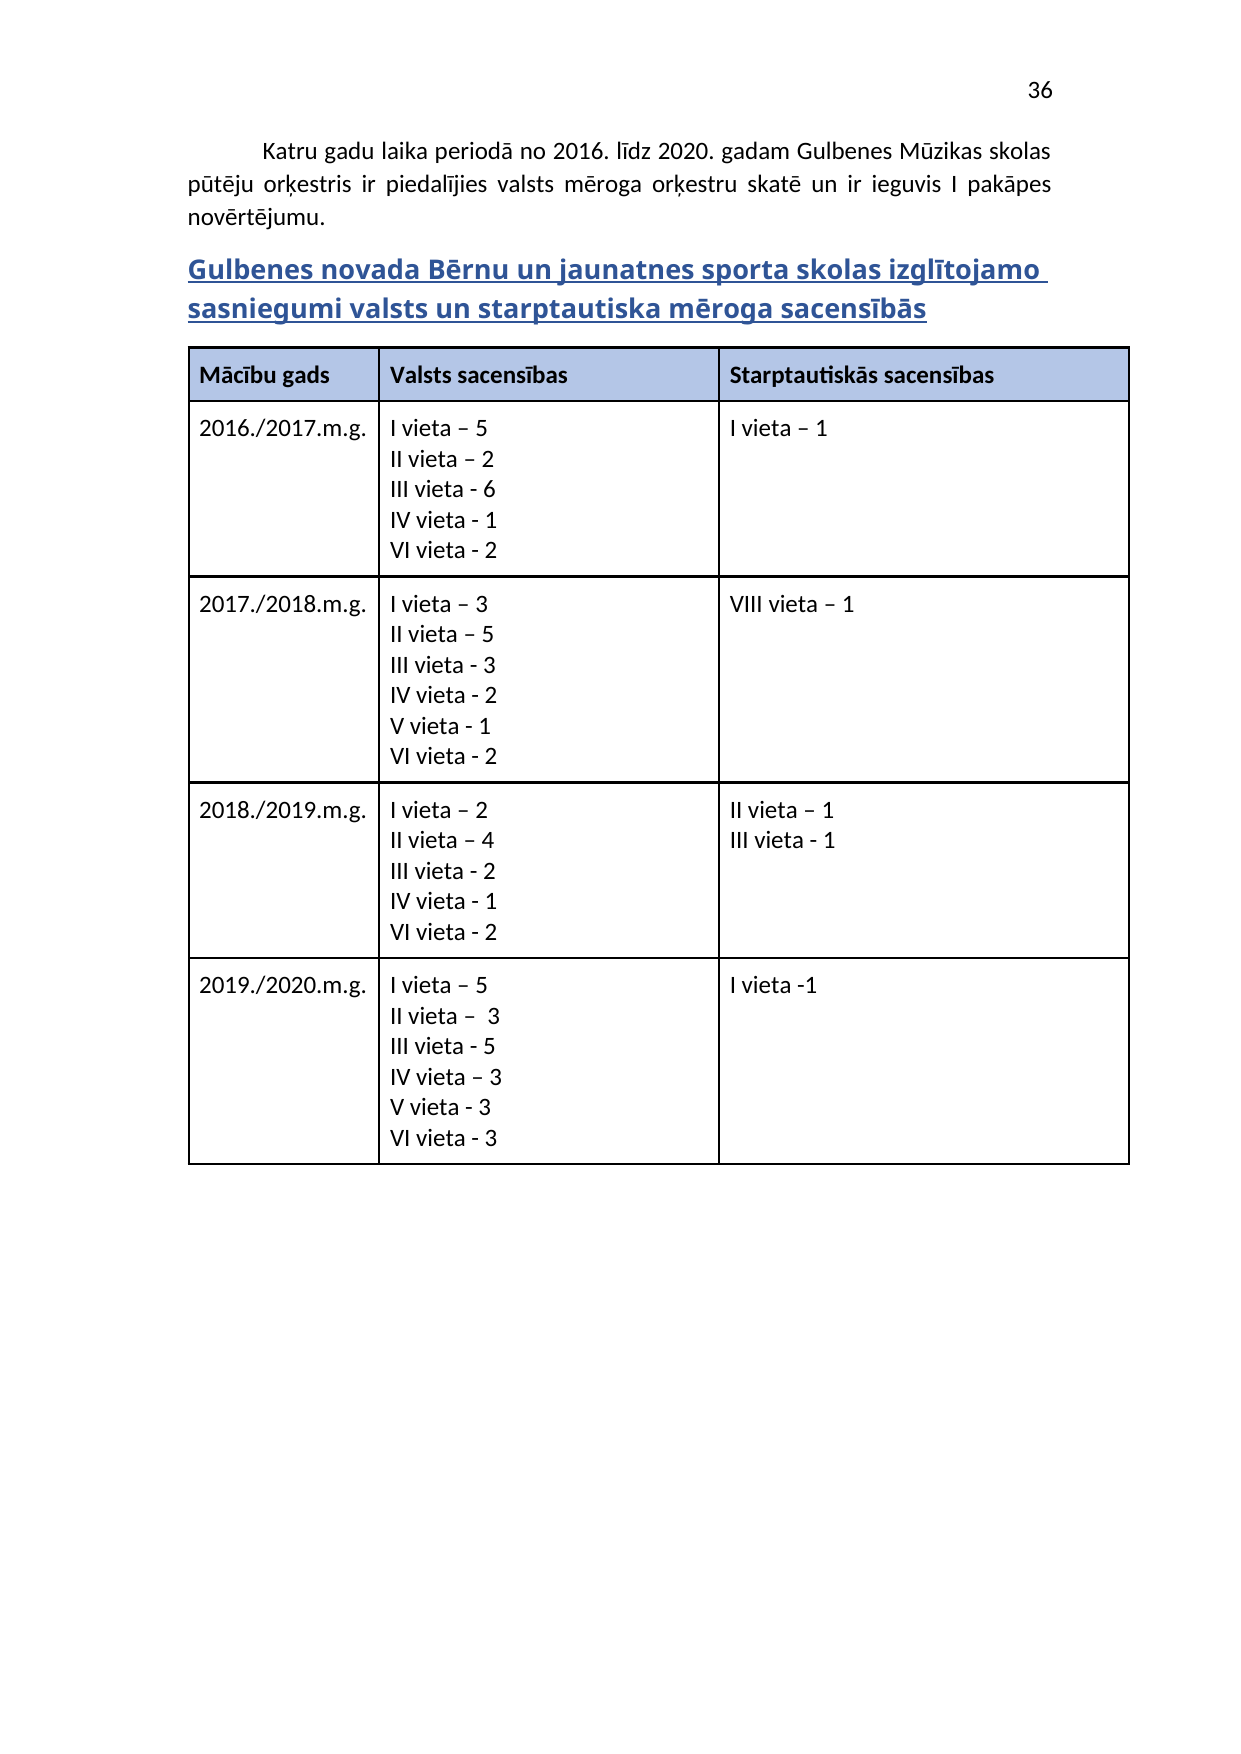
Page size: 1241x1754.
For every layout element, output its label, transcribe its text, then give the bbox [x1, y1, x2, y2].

table_cell 2017./2018.m.g. [190, 578, 378, 781]
table_cell I vieta – 2 II vieta – 4 III vieta - 2 IV vieta - 1 VI vieta - 2 [380, 784, 718, 957]
table_header Mācību gads [190, 349, 378, 400]
table_cell VIII vieta – 1 [720, 578, 1128, 781]
table_header Valsts sacensības [380, 349, 718, 400]
text Katru gadu laika periodā no 2016. līdz 2020. gadam Gulbenes Mūzikas skolas pūtēju orķestris ir piedalījies valsts mēroga orķestru skatē un ir ieguvis I pakāpes novērtējumu. [187, 135, 1053, 231]
table_cell I vieta -1 [720, 959, 1128, 1163]
table_cell I vieta – 5 II vieta – 3 III vieta - 5 IV vieta – 3 V vieta - 3 VI vieta - 3 [380, 959, 718, 1163]
table_cell 2016./2017.m.g. [190, 402, 378, 575]
table_cell I vieta – 5 II vieta – 2 III vieta - 6 IV vieta - 1 VI vieta - 2 [380, 402, 718, 575]
table_cell 2018./2019.m.g. [190, 784, 378, 957]
table_cell II vieta – 1 III vieta - 1 [720, 784, 1128, 957]
table_header Starptautiskās sacensības [720, 349, 1128, 400]
subtitle Gulbenes novada Bērnu un jaunatnes sporta skolas izglītojamo sasniegumi valsts un starptautiska mēroga sacensībās [187, 250, 1053, 327]
table_cell I vieta – 1 [720, 402, 1128, 575]
table_cell 2019./2020.m.g. [190, 959, 378, 1163]
table_cell I vieta – 3 II vieta – 5 III vieta - 3 IV vieta - 2 V vieta - 1 VI vieta - 2 [380, 578, 718, 781]
